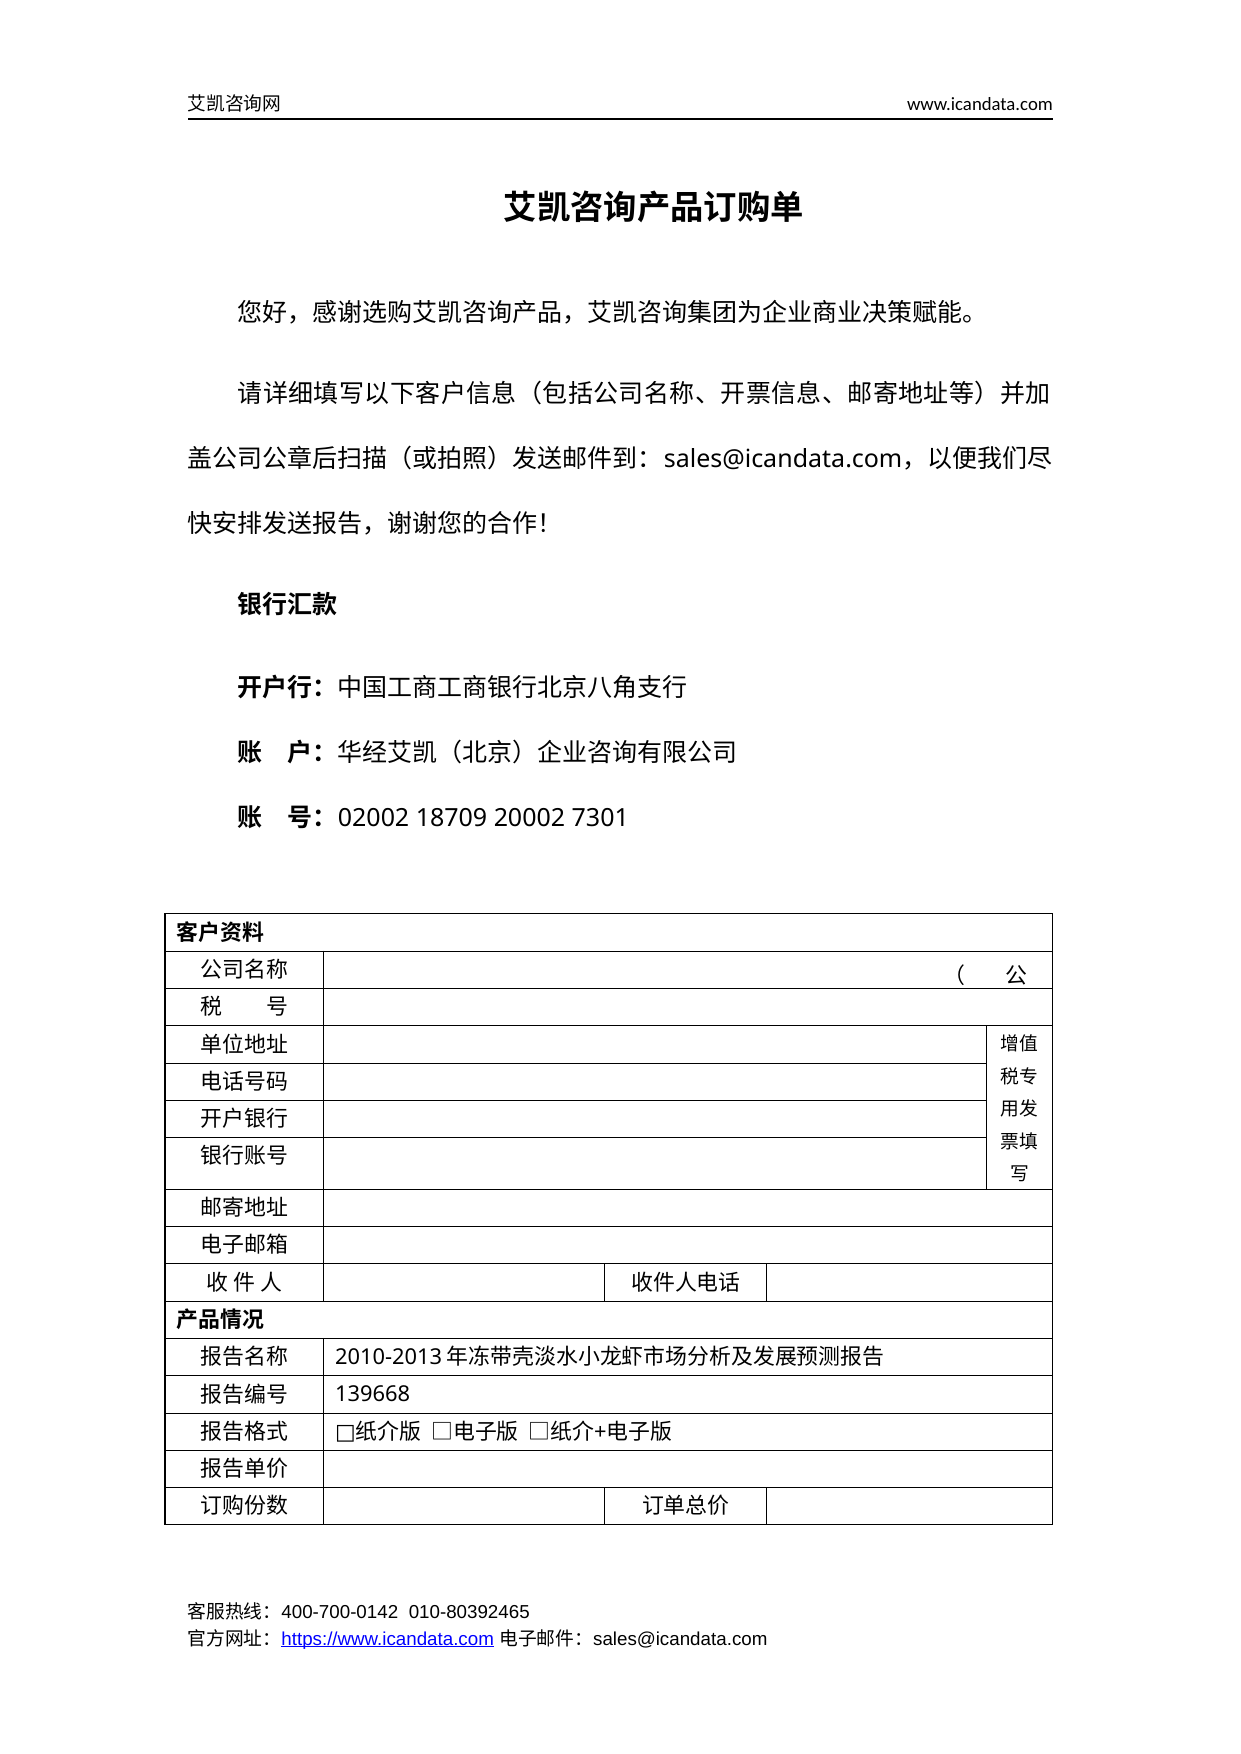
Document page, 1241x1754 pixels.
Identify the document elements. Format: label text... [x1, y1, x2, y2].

table_cell 公司名称 [166, 952, 323, 988]
table_cell 2010-2013年冻带壳淡水小龙虾市场分析及发展预测报告 [324, 1339, 1052, 1375]
table_cell □纸介版 □电子版 □纸介+电子版 [324, 1414, 1052, 1450]
table_cell [324, 1026, 986, 1062]
table_cell 订购份数 [166, 1488, 323, 1524]
table_cell 开户银行 [166, 1101, 323, 1137]
table_cell [767, 1264, 1052, 1301]
table_cell 收 件 人 [166, 1264, 323, 1301]
table_cell 电话号码 [166, 1064, 323, 1100]
text 您好，感谢选购艾凯咨询产品，艾凯咨询集团为企业商业决策赋能。 [187, 278, 1053, 343]
table_header 客户资料 [166, 914, 1052, 951]
table_cell [324, 1190, 1052, 1226]
table_cell [324, 989, 1052, 1025]
table_cell 报告格式 [166, 1414, 323, 1450]
table_cell 电子邮箱 [166, 1227, 323, 1263]
table_cell [324, 1264, 604, 1301]
text 请详细填写以下客户信息（包括公司名称、开票信息、邮寄地址等）并加盖公司公章后扫描（或拍照）发送邮件到：sales@icandata.com，以便我们尽快安排发送报告，谢谢您的合作！ [187, 359, 1053, 554]
table_cell 邮寄地址 [166, 1190, 323, 1226]
table_cell 单位地址 [166, 1026, 323, 1062]
table_cell 139668 [324, 1376, 1052, 1412]
text 艾凯咨询产品订购单 [187, 172, 1053, 237]
text 银行汇款 [187, 570, 1053, 635]
table_cell 收件人电话 [605, 1264, 766, 1301]
table_cell 增值税专用发票填写 [987, 1026, 1052, 1189]
table_cell 银行账号 [166, 1138, 323, 1189]
text 开户行：中国工商工商银行北京八角支行 [187, 653, 1053, 718]
table_cell [324, 1227, 1052, 1263]
table_cell 产品情况 [166, 1302, 1052, 1338]
table_cell 订单总价 [605, 1488, 766, 1524]
table_cell [767, 1488, 1052, 1524]
text 账 户：华经艾凯（北京）企业咨询有限公司 [187, 718, 1053, 783]
table_cell [324, 952, 1052, 988]
table_cell [324, 1451, 1052, 1487]
table_cell 报告单价 [166, 1451, 323, 1487]
table_cell [324, 1488, 604, 1524]
table_cell 税 号 [166, 989, 323, 1025]
text 账 号：02002 18709 20002 7301 [187, 783, 1053, 848]
table_cell [324, 1101, 986, 1137]
table_cell [324, 1064, 986, 1100]
table_cell [324, 1138, 986, 1189]
table_cell 报告名称 [166, 1339, 323, 1375]
table_cell 报告编号 [166, 1376, 323, 1412]
